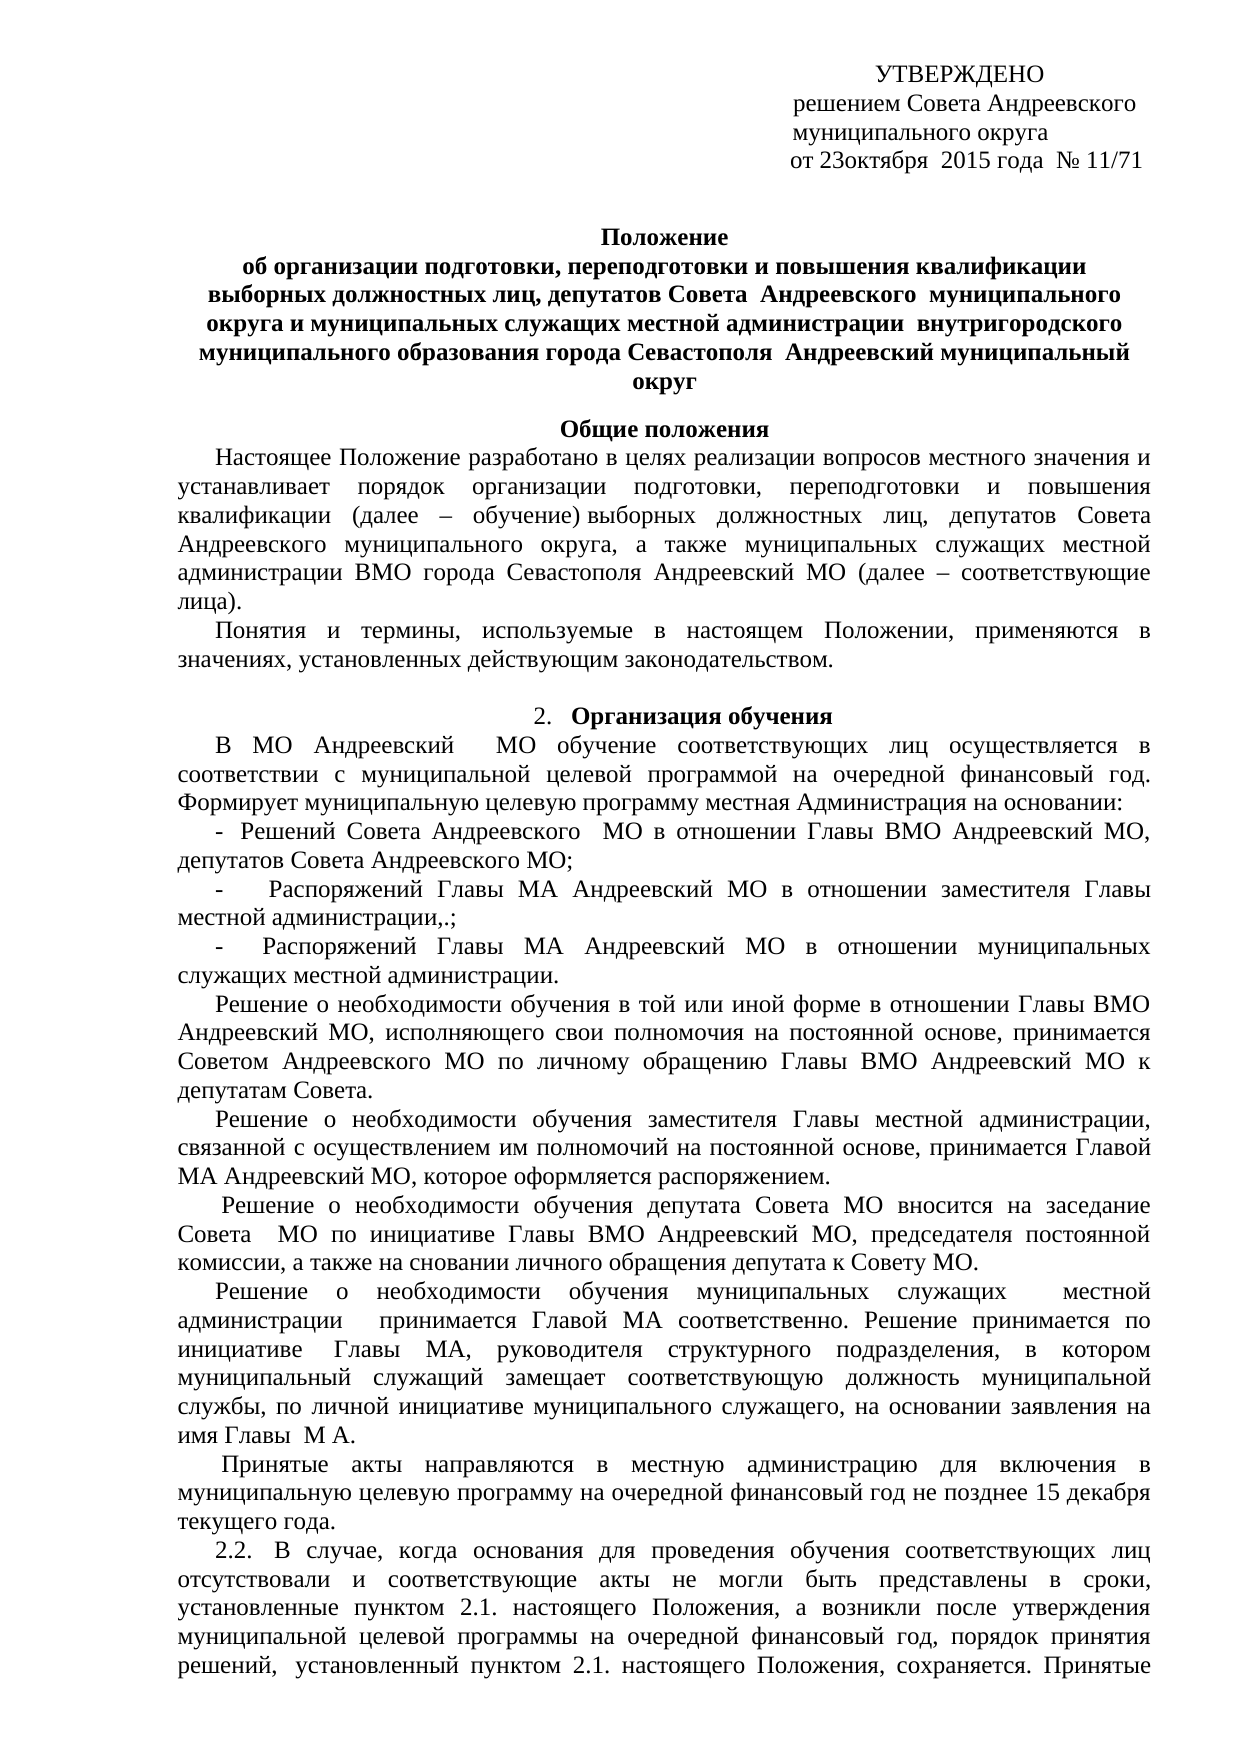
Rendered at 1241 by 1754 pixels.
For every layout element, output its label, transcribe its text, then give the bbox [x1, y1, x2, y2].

text Решение о необходимости обучения депутата Совета МО вносится на заседание Совета МО по инициативе Главы ВМО Андреевский МО, председателя постоянной комиссии, а также на сновании личного обращения депутата к Совету МО. [177, 1190, 1152, 1276]
text В МО Андреевский МО обучение соответствующих лиц осуществляется в соответствии с муниципальной целевой программой на очередной финансовый год. Формирует муниципальную целевую программу местная Администрация на основании: [177, 730, 1152, 816]
text Положение [177, 222, 1152, 251]
text - Решений Совета Андреевского МО в отношении Главы ВМО Андреевский МО, депутатов Совета Андреевского МО; [177, 816, 1152, 874]
text Настоящее Положение разработано в целях реализации вопросов местного значения и устанавливает порядок организации подготовки, переподготовки и повышения квалификации (далее – обучение) выборных должностных лиц, депутатов Совета Андреевского муниципального округа, а также муниципальных служащих местной администрации ВМО города Севастополя Андреевский МО (далее – соответствующие лица). [177, 442, 1152, 615]
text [177, 1535, 1152, 1679]
text Решение о необходимости обучения заместителя Главы местной администрации, связанной с осуществлением им полномочий на постоянной основе, принимается Главой МА Андреевский МО, которое оформляется распоряжением. [177, 1104, 1152, 1190]
text - Распоряжений Главы МА Андреевский МО в отношении муниципальных служащих местной администрации. [177, 931, 1152, 989]
text Принятые акты направляются в местную администрацию для включения в муниципальную целевую программу на очередной финансовый год не позднее 15 декабря текущего года. [177, 1449, 1152, 1535]
text - Распоряжений Главы МА Андреевский МО в отношении заместителя Главы местной администрации,.; [177, 874, 1152, 931]
text об организации подготовки, переподготовки и повышения квалификации выборных должностных лиц, депутатов Совета Андреевского муниципального округа и муниципальных служащих местной администрации внутригородского муниципального образования города Севастополя Андреевский муниципальный округ [177, 251, 1152, 394]
text Понятия и термины, используемые в настоящем Положении, применяются в значениях, установленных действующим законодательством. [177, 615, 1152, 672]
text Решение о необходимости обучения в той или иной форме в отношении Главы ВМО Андреевский МО, исполняющего свои полномочия на постоянной основе, принимается Советом Андреевского МО по личному обращению Главы ВМО Андреевский МО к депутатам Совета. [177, 989, 1152, 1104]
text муниципального округа [693, 117, 1152, 145]
text Решение о необходимости обучения муниципальных служащих местной администрации принимается Главой МА соответственно. Решение принимается по инициативе Главы МА, руководителя структурного подразделения, в котором муниципальный служащий замещает соответствующую должность муниципальной службы, по личной инициативе муниципального служащего, на основании заявления на имя Главы М А. [177, 1276, 1152, 1449]
list Организация обучения [215, 701, 1152, 730]
text УТВЕРЖДЕНО [693, 59, 1152, 88]
text от 23октября 2015 года № 11/71 [693, 145, 1152, 174]
text Общие положения [177, 414, 1152, 442]
text решением Совета Андреевского [177, 88, 1152, 117]
